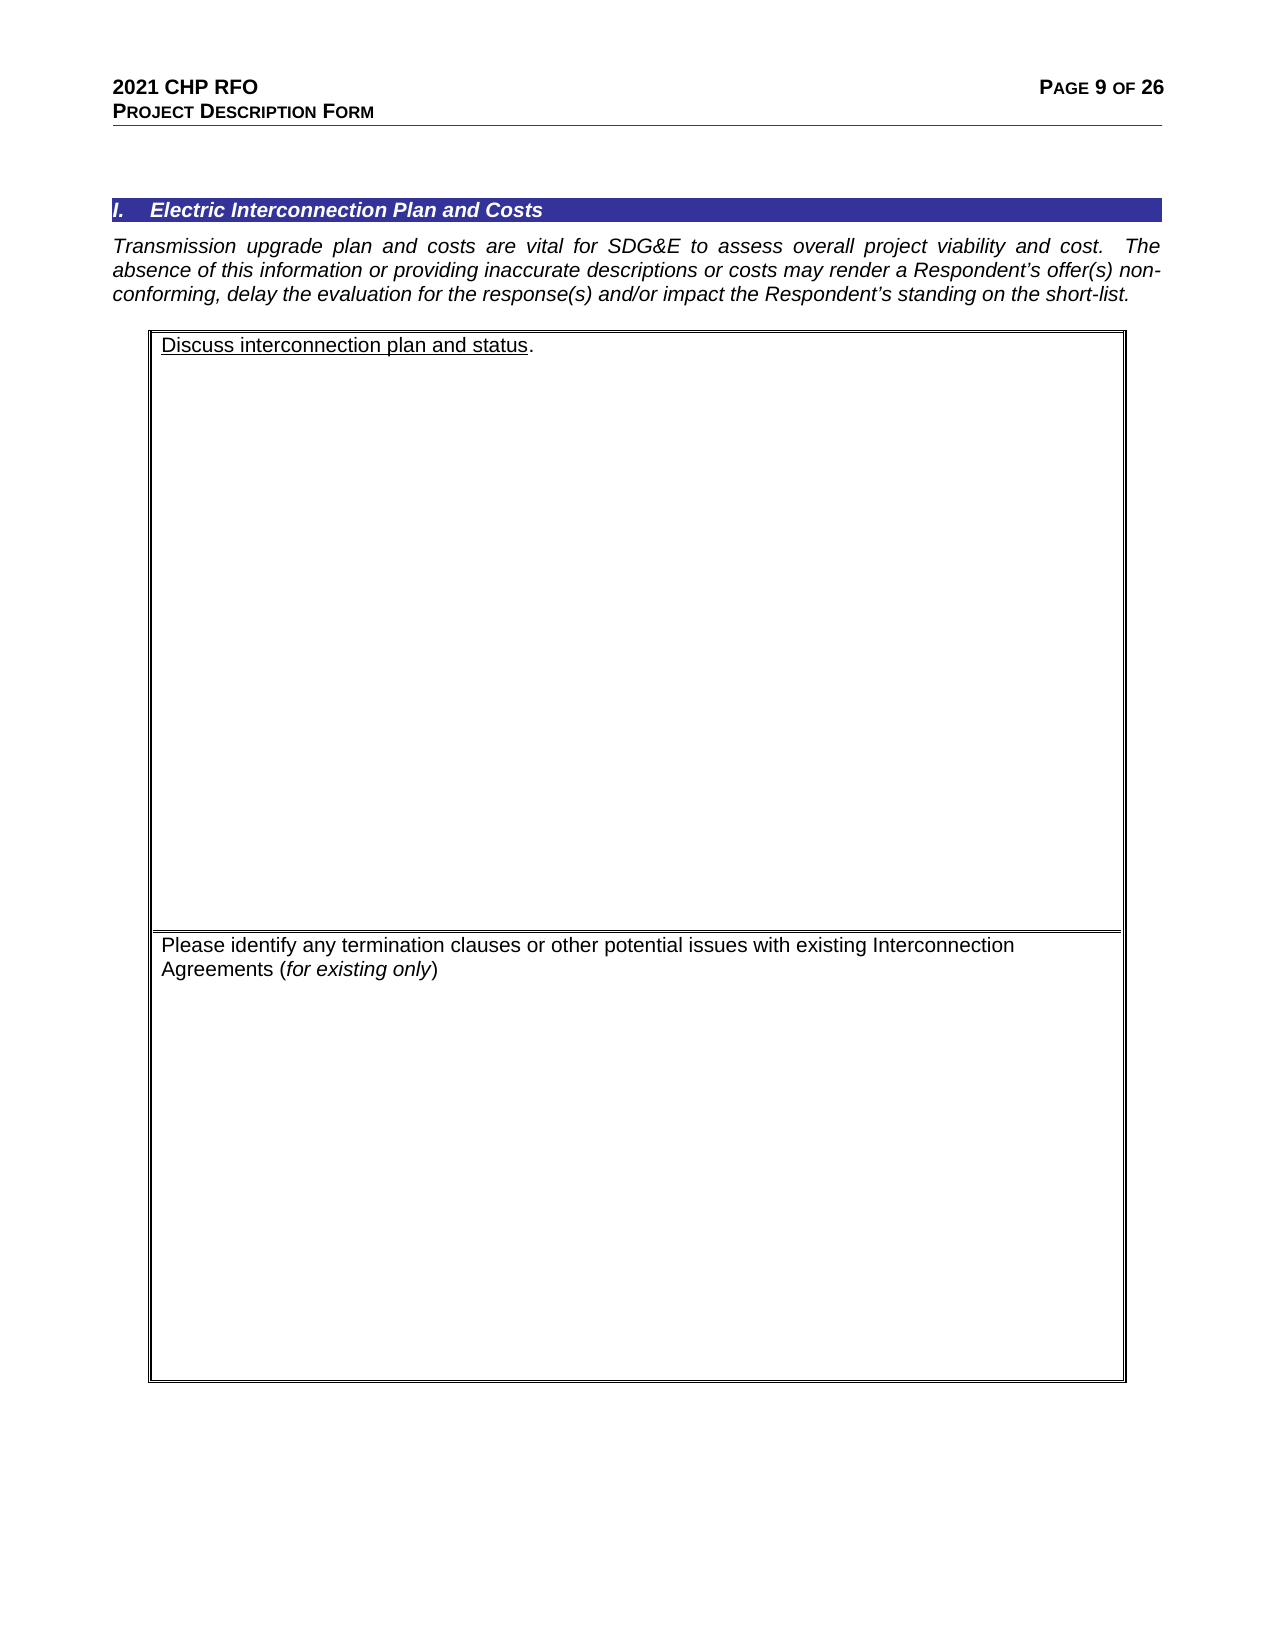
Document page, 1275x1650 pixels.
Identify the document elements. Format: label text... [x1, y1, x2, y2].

table_header Discuss interconnection plan and status. [152, 333, 1123, 930]
text Transmission upgrade plan and costs are vital for SDG&E to assess overall project viability and cost. The absence of this information or providing inaccurate descriptions or costs may render a Respondent’s offer(s) non-conforming, delay the evaluation for the response(s) and/or impact the Respondent’s standing on the short-list. [112, 234, 1162, 306]
list Electric Interconnection Plan and Costs [112, 198, 1162, 222]
table_cell Please identify any termination clauses or other potential issues with existing Interconnection Agreements (for existing only) [152, 930, 1123, 1380]
